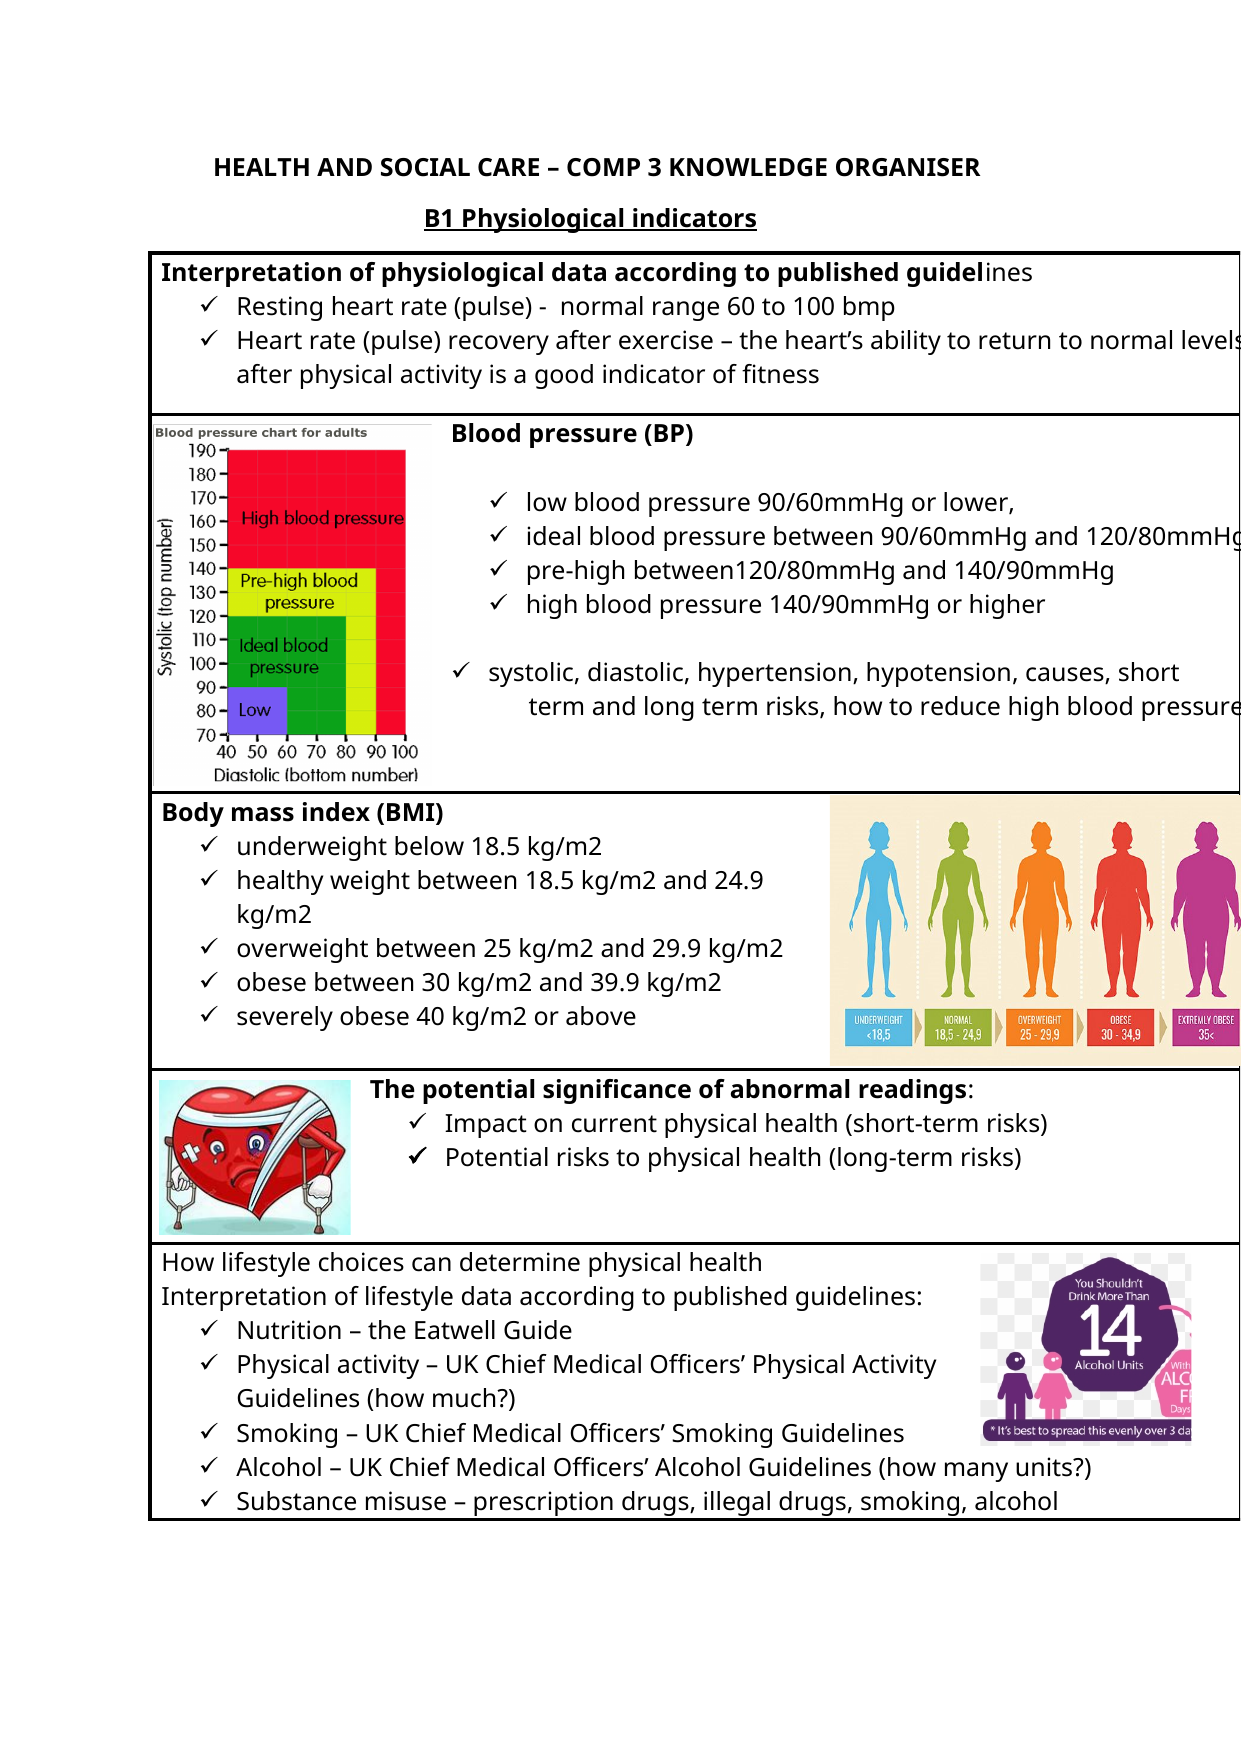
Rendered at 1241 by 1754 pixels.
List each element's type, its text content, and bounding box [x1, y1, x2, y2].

text B1 Physiological indicators [0, 201, 1214, 235]
table_cell Blood pressure (BP) low blood pressure 90/60mmHg or lower, ideal blood pressure between 90/60mmHg and 120/80mmHg pre-high between120/80mmHg and 140/90mmHg high blood pressure 140/90mmHg or higher systolic, diastolic, hypertension, hypotension, causes, short term and long term risks, how to reduce high blood pressure [152, 416, 1239, 791]
picture [829, 795, 1241, 1065]
table_cell The potential significance of abnormal readings: Impact on current physical health (short-term risks) Potential risks to physical health (long-term risks) [152, 1071, 1239, 1242]
table_cell Body mass index (BMI) underweight below 18.5 kg/m2 healthy weight between 18.5 kg/m2 and 24.9 kg/m2 overweight between 25 kg/m2 and 29.9 kg/m2 obese between 30 kg/m2 and 39.9 kg/m2 severely obese 40 kg/m2 or above [152, 794, 1239, 1068]
picture [980, 1253, 1192, 1446]
table_header Interpretation of physiological data according to published guidelines Resting heart rate (pulse) - normal range 60 to 100 bmp Heart rate (pulse) recovery after exercise – the heart’s ability to return to normal levels after physical activity is a good indicator of fitness [152, 255, 1239, 413]
text HEALTH AND SOCIAL CARE – COMP 3 KNOWLEDGE ORGANISER [0, 150, 1214, 184]
picture [150, 417, 432, 786]
table_cell How lifestyle choices can determine physical health Interpretation of lifestyle data according to published guidelines: Nutrition – the Eatwell Guide Physical activity – UK Chief Medical Officers’ Physical Activity Guidelines (how much?) Smoking – UK Chief Medical Officers’ Smoking Guidelines Alcohol – UK Chief Medical Officers’ Alcohol Guidelines (how many units?) Substance misuse – prescription drugs, illegal drugs, smoking, alcohol [152, 1245, 1239, 1517]
picture [159, 1080, 351, 1235]
